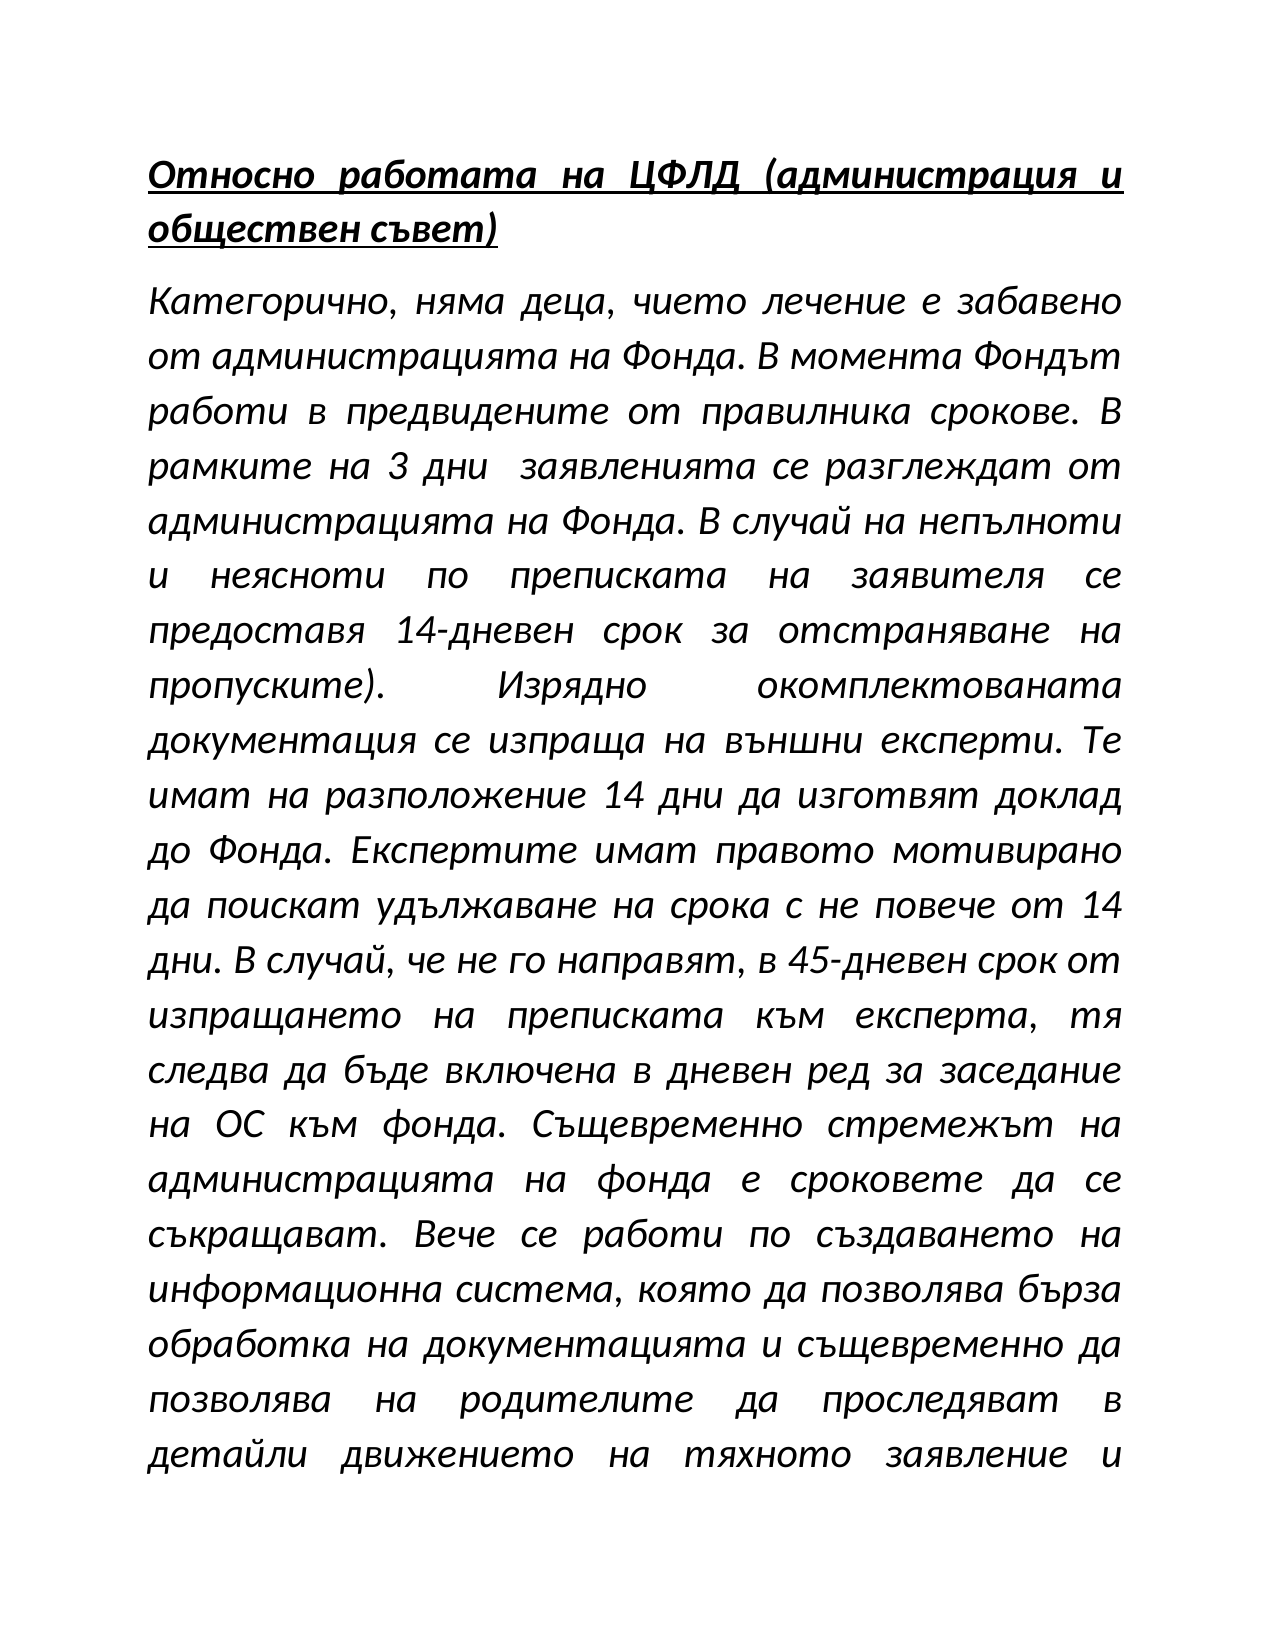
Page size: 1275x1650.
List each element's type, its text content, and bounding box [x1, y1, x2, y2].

text Относно работата на ЦФЛД (администрация и обществен съвет) [148, 148, 1127, 253]
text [148, 274, 1127, 1478]
